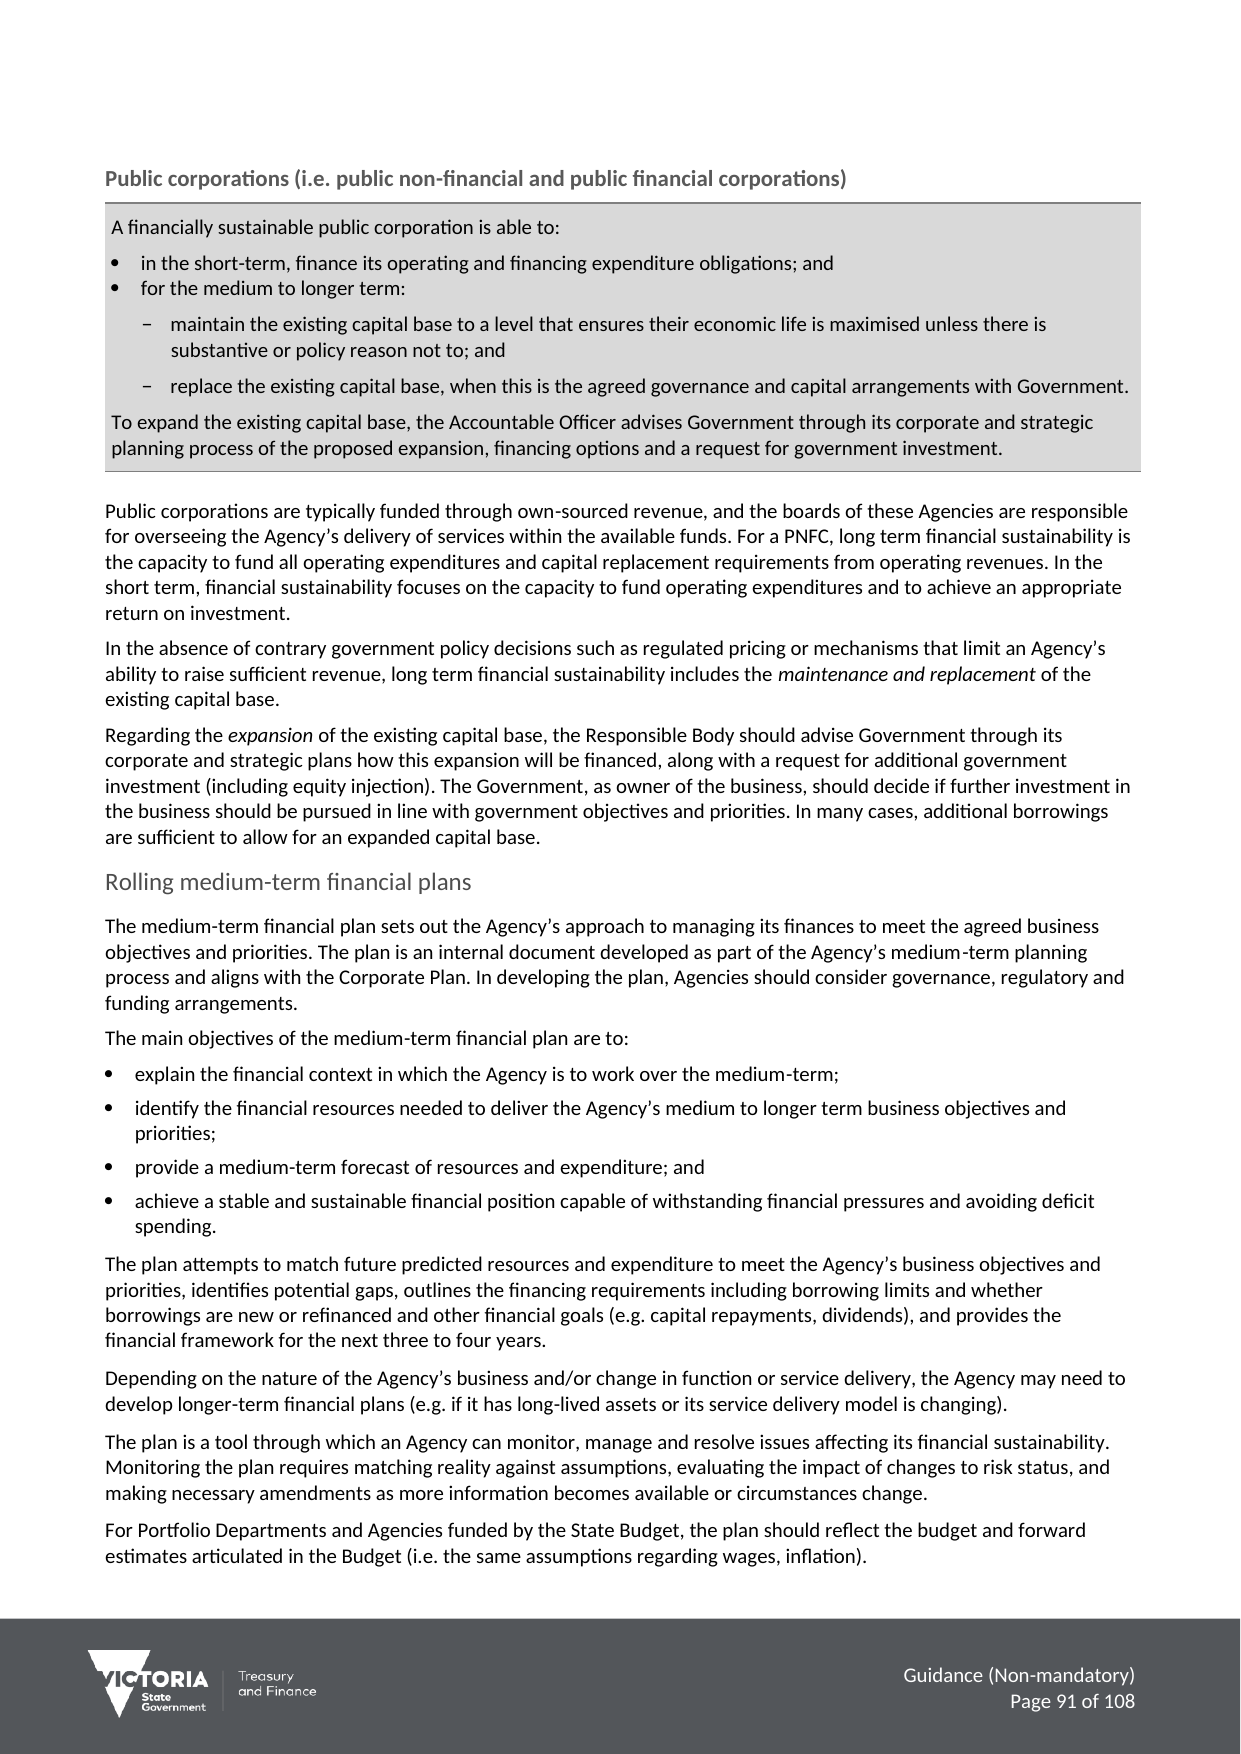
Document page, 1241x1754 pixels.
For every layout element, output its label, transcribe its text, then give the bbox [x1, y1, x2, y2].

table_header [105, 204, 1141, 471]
text The plan attempts to match future predicted resources and expenditure to meet the Agency’s business objectives and priorities, identifies potential gaps, outlines the financing requirements including borrowing limits and whether borrowings are new or refinanced and other financial goals (e.g. capital repayments, dividends), and provides the financial framework for the next three to four years. [105, 1251, 1135, 1353]
text The main objectives of the medium-term financial plan are to: [105, 1026, 1135, 1051]
text Depending on the nature of the Agency’s business and/or change in function or service delivery, the Agency may need to develop longer-term financial plans (e.g. if it has long-lived assets or its service delivery model is changing). [105, 1366, 1135, 1416]
list Public corporations (i.e. public non-financial and public financial corporations) [105, 167, 1135, 192]
text In the absence of contrary government policy decisions such as regulated pricing or mechanisms that limit an Agency’s ability to raise sufficient revenue, long term financial sustainability includes the maintenance and replacement of the existing capital base. [105, 636, 1135, 712]
list identify the financial resources needed to deliver the Agency’s medium to longer term business objectives and priorities; [105, 1095, 1135, 1146]
text The plan is a tool through which an Agency can monitor, manage and resolve issues affecting its financial sustainability. Monitoring the plan requires matching reality against assumptions, evaluating the impact of changes to risk status, and making necessary amendments as more information becomes available or circumstances change. [105, 1429, 1135, 1505]
list achieve a stable and sustainable financial position capable of withstanding financial pressures and avoiding deficit spending. [105, 1188, 1135, 1239]
text Public corporations are typically funded through own-sourced revenue, and the boards of these Agencies are responsible for overseeing the Agency’s delivery of services within the available funds. For a PNFC, long term financial sustainability is the capacity to fund all operating expenditures and capital replacement requirements from operating revenues. In the short term, financial sustainability focuses on the capacity to fund operating expenditures and to achieve an appropriate return on investment. [105, 498, 1135, 625]
list explain the financial context in which the Agency is to work over the medium-term; [105, 1061, 1135, 1087]
picture [87, 1650, 350, 1718]
text The medium-term financial plan sets out the Agency’s approach to managing its finances to meet the agreed business objectives and priorities. The plan is an internal document developed as part of the Agency’s medium-term planning process and aligns with the Corporate Plan. In developing the plan, Agencies should consider governance, regulatory and funding arrangements. [105, 913, 1135, 1015]
text Regarding the expansion of the existing capital base, the Responsible Body should advise Government through its corporate and strategic plans how this expansion will be financed, along with a request for additional government investment (including equity injection). The Government, as owner of the business, should decide if further investment in the business should be pursued in line with government objectives and priorities. In many cases, additional borrowings are sufficient to allow for an expanded capital base. [105, 722, 1135, 849]
list provide a medium-term forecast of resources and expenditure; and [105, 1154, 1135, 1180]
text For Portfolio Departments and Agencies funded by the State Budget, the plan should reflect the budget and forward estimates articulated in the Budget (i.e. the same assumptions regarding wages, inflation). [105, 1518, 1135, 1568]
text Rolling medium-term financial plans [105, 866, 1135, 896]
